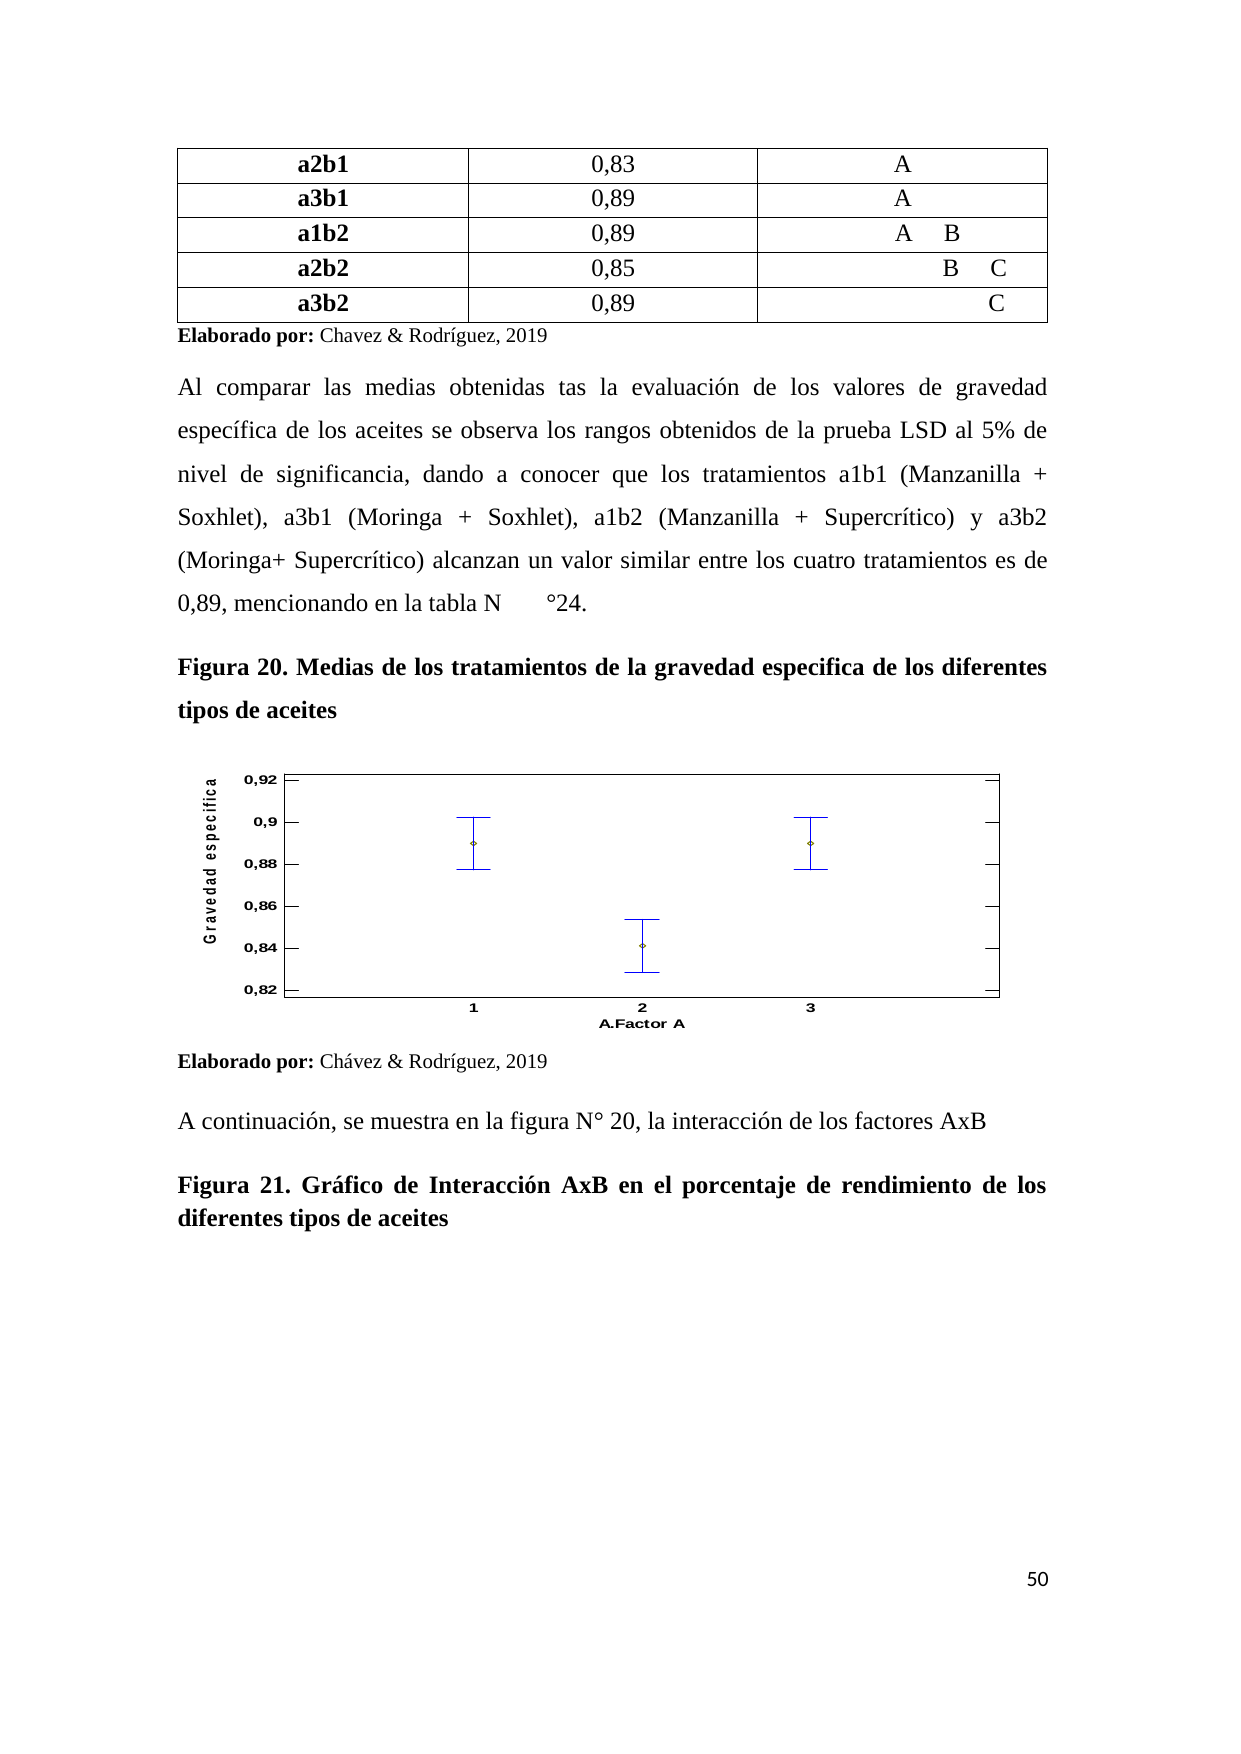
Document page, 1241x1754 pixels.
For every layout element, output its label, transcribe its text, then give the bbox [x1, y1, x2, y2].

table_cell A [758, 149, 1047, 182]
table_cell a3b1 [178, 184, 468, 217]
table_cell a2b2 [178, 253, 468, 287]
text Figura 20. Medias de los tratamientos de la gravedad especifica de los diferentes tipos de aceites [177, 652, 1048, 724]
table_cell 0,85 [469, 253, 757, 287]
table_cell A B [758, 218, 1047, 252]
table_cell 0,83 [469, 149, 757, 182]
text A continuación, se muestra en la figura N° 20, la interacción de los factores AxB [177, 1106, 1048, 1135]
text Elaborado por: Chavez & Rodríguez, 2019 [177, 323, 1048, 347]
text Figura 21. Gráfico de Interacción AxB en el porcentaje de rendimiento de los diferentes tipos de aceites [177, 1170, 1048, 1232]
table_cell C [758, 288, 1047, 322]
table_cell 0,89 [469, 184, 757, 217]
table_cell a1b2 [178, 218, 468, 252]
text Elaborado por: Chávez & Rodríguez, 2019 [177, 1038, 1048, 1073]
table_cell a2b1 [178, 149, 468, 182]
table_cell 0,89 [469, 288, 757, 322]
table_cell a3b2 [178, 288, 468, 322]
text Al comparar las medias obtenidas tas la evaluación de los valores de gravedad específica de los aceites se observa los rangos obtenidos de la prueba LSD al 5% de nivel de significancia, dando a conocer que los tratamientos a1b1 (Manzanilla + Soxhlet), a3b1 (Moringa + Soxhlet), a1b2 (Manzanilla + Supercrítico) y a3b2 (Moringa+ Supercrítico) alcanzan un valor similar entre los cuatro tratamientos es de 0,89, mencionando en la tabla N °24. [177, 372, 1048, 617]
table_cell A [758, 184, 1047, 217]
table_cell B C [758, 253, 1047, 287]
table_cell 0,89 [469, 218, 757, 252]
